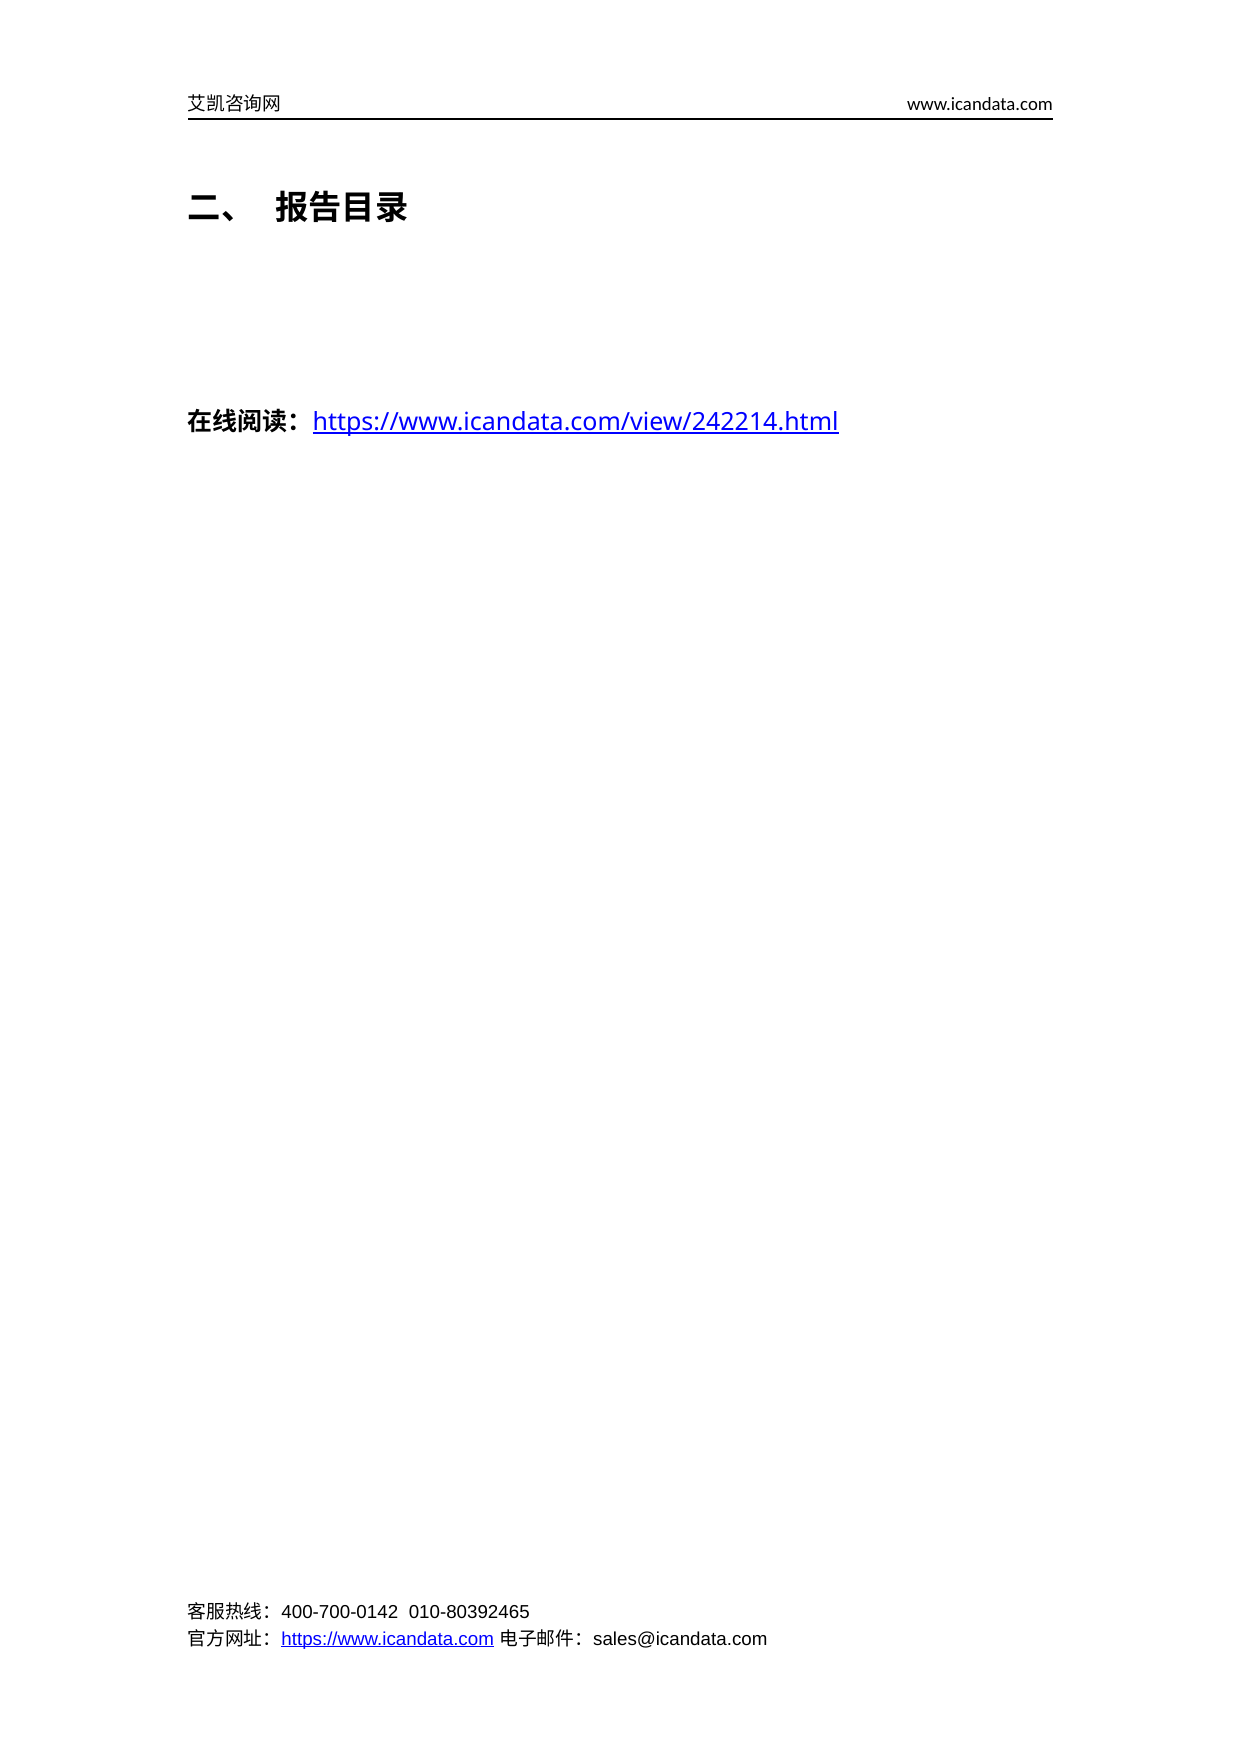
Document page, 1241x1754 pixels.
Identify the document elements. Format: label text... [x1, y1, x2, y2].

text 在线阅读：https://www.icandata.com/view/242214.html [187, 387, 1053, 452]
subtitle 报告目录 [187, 172, 1053, 237]
